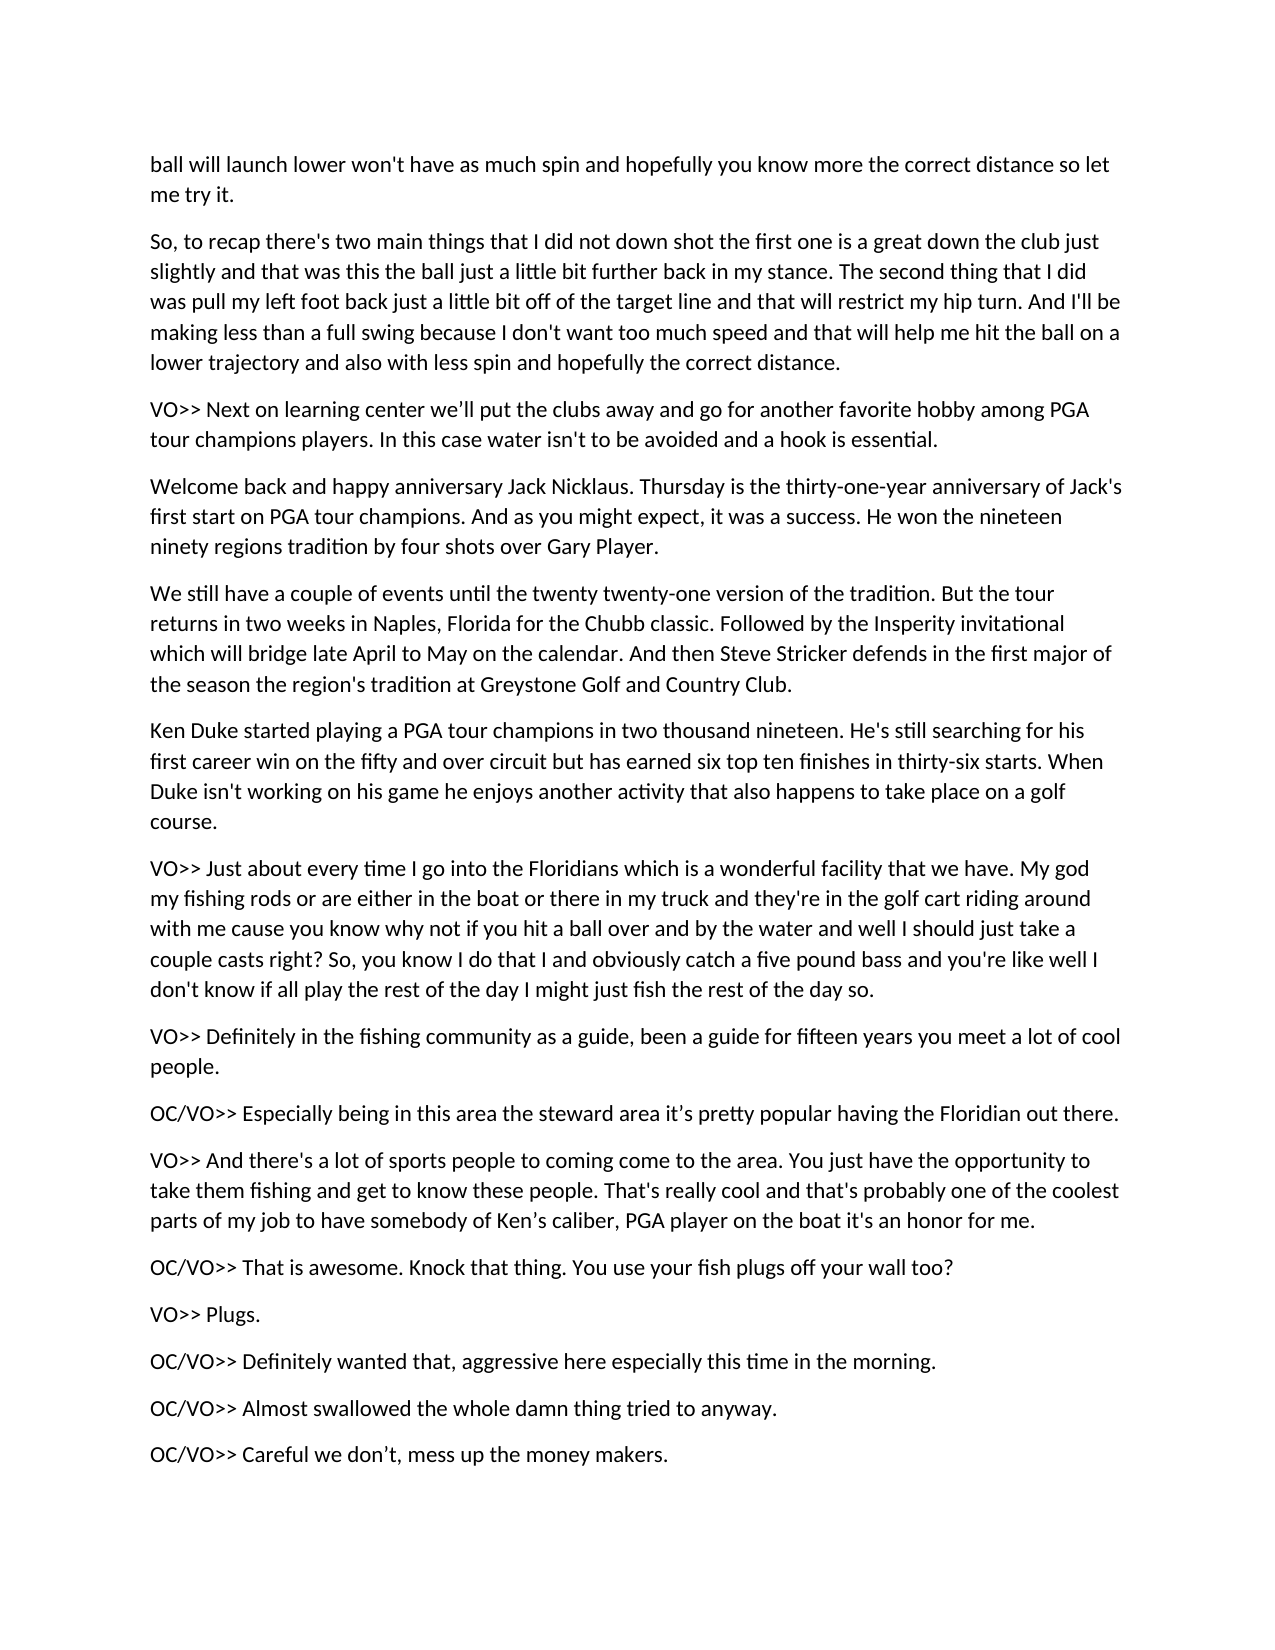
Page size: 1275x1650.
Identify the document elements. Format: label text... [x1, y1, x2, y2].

text OC/VO>> Definitely wanted that, aggressive here especially this time in the morning. [150, 1347, 1125, 1375]
text VO>> Just about every time I go into the Floridians which is a wonderful facility that we have. My god my fishing rods or are either in the boat or there in my truck and they're in the golf cart riding around with me cause you know why not if you hit a ball over and by the water and well I should just take a couple casts right? So, you know I do that I and obviously catch a five pound bass and you're like well I don't know if all play the rest of the day I might just fish the rest of the day so. [150, 854, 1125, 1003]
text VO>> Definitely in the fishing community as a guide, been a guide for fifteen years you meet a lot of cool people. [150, 1022, 1125, 1080]
text OC/VO>> Careful we don’t, mess up the money makers. [150, 1441, 1125, 1469]
text Ken Duke started playing a PGA tour champions in two thousand nineteen. He's still searching for his first career win on the fifty and over circuit but has earned six top ten finishes in thirty-six starts. When Duke isn't working on his game he enjoys another activity that also happens to take place on a golf course. [150, 717, 1125, 835]
text We still have a couple of events until the twenty twenty-one version of the tradition. But the tour returns in two weeks in Naples, Florida for the Chubb classic. Followed by the Insperity invitational which will bridge late April to May on the calendar. And then Steve Stricker defends in the first major of the season the region's tradition at Greystone Golf and Country Club. [150, 579, 1125, 698]
text OC/VO>> That is awesome. Knock that thing. You use your fish plugs off your wall too? [150, 1253, 1125, 1281]
text VO>> And there's a lot of sports people to coming come to the area. You just have the opportunity to take them fishing and get to know these people. That's really cool and that's probably one of the coolest parts of my job to have somebody of Ken’s caliber, PGA player on the boat it's an honor for me. [150, 1146, 1125, 1234]
text OC/VO>> Especially being in this area the steward area it’s pretty popular having the Floridian out there. [150, 1099, 1125, 1127]
text So, to recap there's two main things that I did not down shot the first one is a great down the club just slightly and that was this the ball just a little bit further back in my stance. The second thing that I did was pull my left foot back just a little bit off of the target line and that will restrict my hip turn. And I'll be making less than a full swing because I don't want too much speed and that will help me hit the ball on a lower trajectory and also with less spin and hopefully the correct distance. [150, 227, 1125, 376]
text VO>> Plugs. [150, 1300, 1125, 1328]
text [150, 150, 1125, 208]
text Welcome back and happy anniversary Jack Nicklaus. Thursday is the thirty-one-year anniversary of Jack's first start on PGA tour champions. And as you might expect, it was a success. He won the nineteen ninety regions tradition by four shots over Gary Player. [150, 472, 1125, 560]
text VO>> Next on learning center we’ll put the clubs away and go for another favorite hobby among PGA tour champions players. In this case water isn't to be avoided and a hook is essential. [150, 395, 1125, 453]
text OC/VO>> Almost swallowed the whole damn thing tried to anyway. [150, 1394, 1125, 1422]
